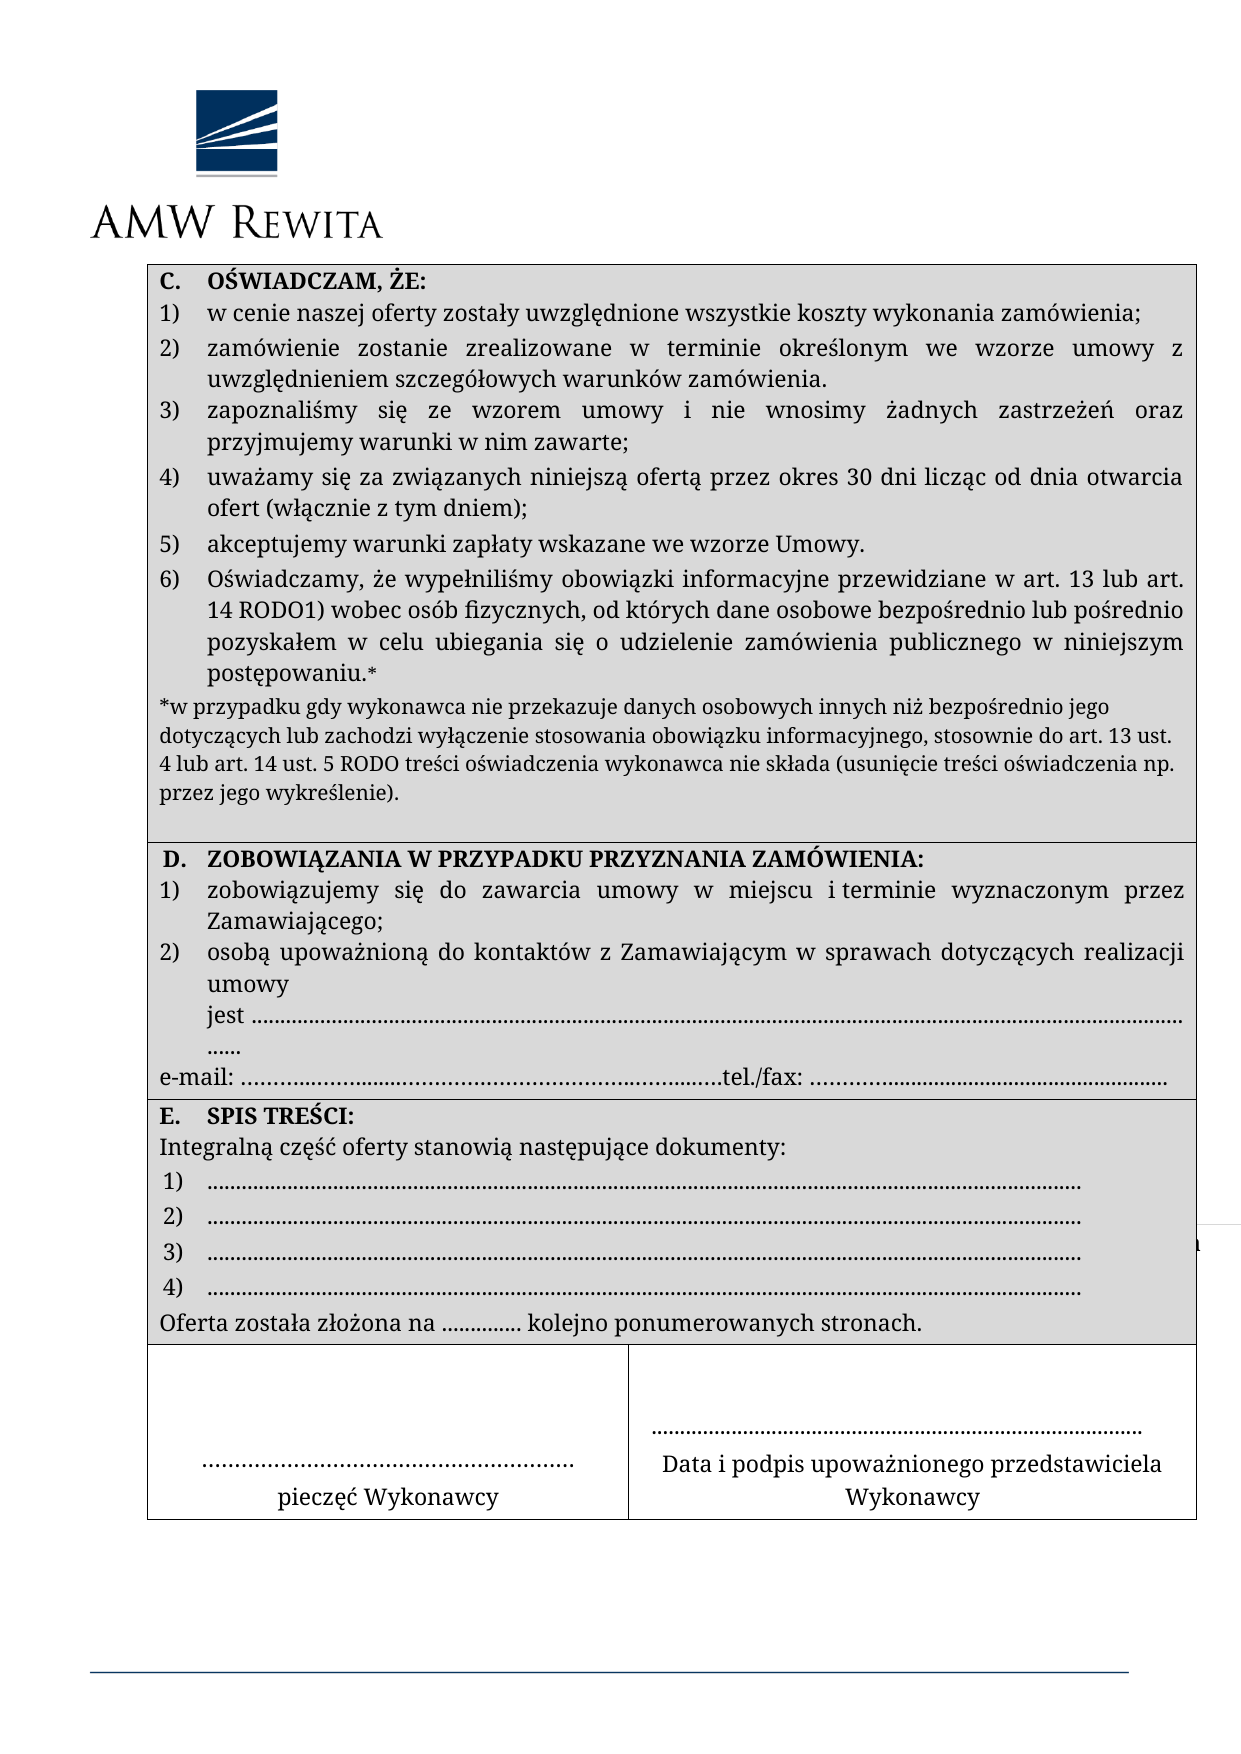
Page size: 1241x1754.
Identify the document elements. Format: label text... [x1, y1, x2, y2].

picture [2, 1, 1241, 1754]
table_cell OŚWIADCZAM, ŻE: w cenie naszej oferty zostały uwzględnione wszystkie koszty wykonania zamówienia; zamówienie zostanie zrealizowane w terminie określonym we wzorze umowy z uwzględnieniem szczegółowych warunków zamówienia. zapoznaliśmy się ze wzorem umowy i nie wnosimy żadnych zastrzeżeń oraz przyjmujemy warunki w nim zawarte; uważamy się za związanych niniejszą ofertą przez okres 30 dni licząc od dnia otwarcia ofert (włącznie z tym dniem); akceptujemy warunki zapłaty wskazane we wzorze Umowy. Oświadczamy, że wypełniliśmy obowiązki informacyjne przewidziane w art. 13 lub art. 14 RODO1) wobec osób fizycznych, od których dane osobowe bezpośrednio lub pośrednio pozyskałem w celu ubiegania się o udzielenie zamówienia publicznego w niniejszym postępowaniu.* *w przypadku gdy wykonawca nie przekazuje danych osobowych innych niż bezpośrednio jego dotyczących lub zachodzi wyłączenie stosowania obowiązku informacyjnego, stosownie do art. 13 ust. 4 lub art. 14 ust. 5 RODO treści oświadczenia wykonawca nie składa (usunięcie treści oświadczenia np. przez jego wykreślenie). [148, 265, 1196, 842]
table_cell SPIS TREŚCI: Integralną część oferty stanowią następujące dokumenty: ......................................................................................................................................................... ......................................................................................................................................................... ......................................................................................................................................................... ......................................................................................................................................................... Oferta została złożona na .............. kolejno ponumerowanych stronach. [148, 1100, 1196, 1344]
table_cell ………………………………………………… pieczęć Wykonawcy [148, 1345, 628, 1519]
table_cell ZOBOWIĄZANIA W PRZYPADKU PRZYZNANIA ZAMÓWIENIA: zobowiązujemy się do zawarcia umowy w miejscu i terminie wyznaczonym przez Zamawiającego; osobą upoważnioną do kontaktów z Zamawiającym w sprawach dotyczących realizacji umowy jest ......................................................................................................................................................................... e-mail: ………...……........………….…………………..……....….tel./fax: …………................................................. [148, 843, 1196, 1099]
table_cell ...................................................................................... Data i podpis upoważnionego przedstawiciela Wykonawcy [629, 1345, 1196, 1519]
